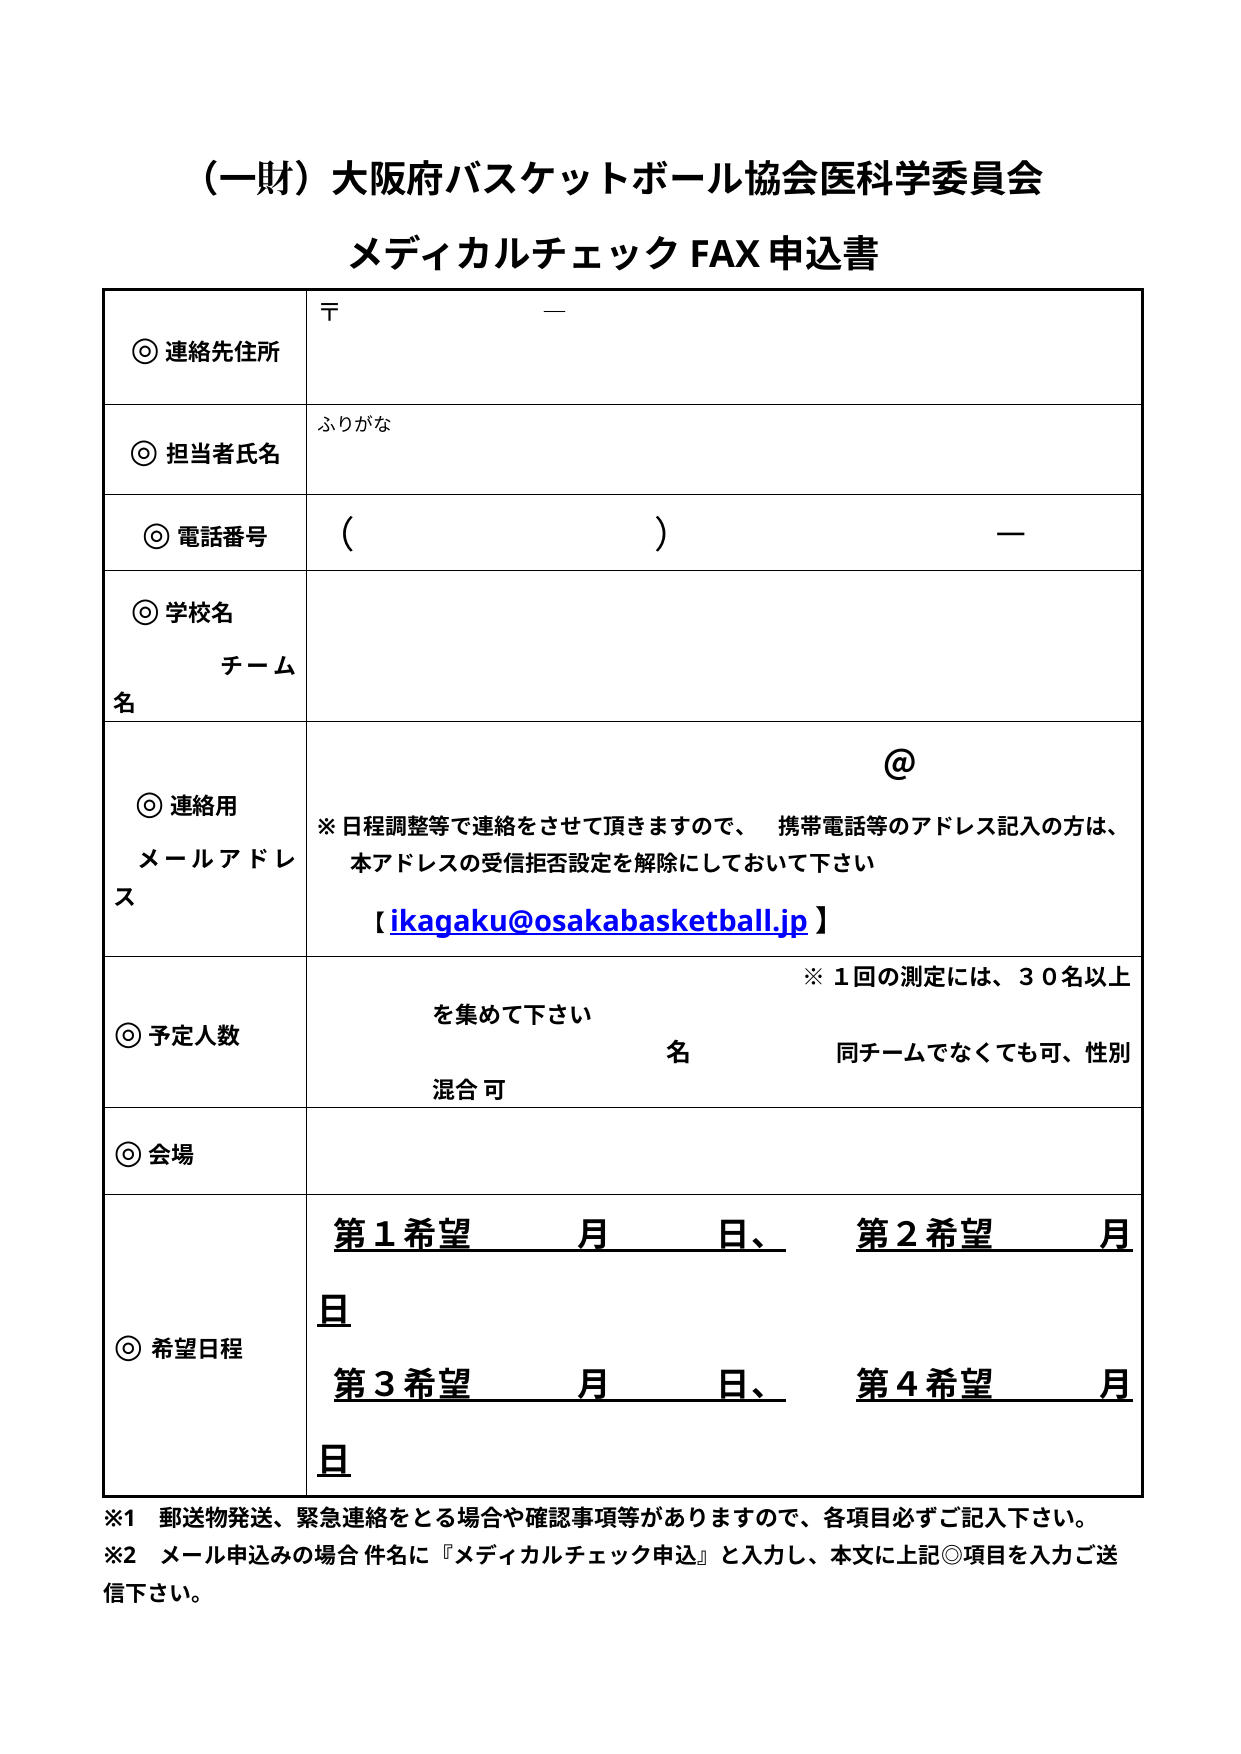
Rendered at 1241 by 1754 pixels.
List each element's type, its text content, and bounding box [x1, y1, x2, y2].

table_cell 第１希望 月 日、 第２希望 月 日 第３希望 月 日、 第４希望 月 日 [307, 1195, 1141, 1495]
text ※2 メール申込みの場合 件名に『メディカルチェック申込』と入力し、本文に上記◎項目を入力ご送信下さい。 [103, 1535, 1122, 1610]
table_cell ※ 日程調整等で連絡をさせて頂きますので、 携帯電話等のアドレス記入の方は、 本アドレスの受信拒否設定を解除にしておいて下さい 【 ikagaku@osakabasketball.jp 】 [307, 806, 1141, 956]
table_cell 希望日程 [105, 1195, 306, 1495]
table_cell ◎ 予定人数 [105, 957, 306, 1107]
text メディカルチェック FAX申込書 [103, 213, 1122, 288]
text ※1 郵送物発送、緊急連絡をとる場合や確認事項等がありますので、各項目必ずご記入下さい。 [103, 1498, 1122, 1535]
text （一財）大阪府バスケットボール協会医科学委員会 [103, 138, 1122, 213]
table_cell 担当者氏名 [105, 405, 306, 494]
table_cell ◎ 学校名 チーム名 [105, 571, 306, 721]
table_cell ＠ [307, 722, 1141, 805]
table_header ◎ 連絡先住所 [105, 291, 306, 404]
table_cell ◎ 連絡用 メールアドレス [105, 722, 306, 956]
table_cell [307, 571, 1141, 721]
table_header 〒 ― [307, 291, 1141, 404]
table_cell （ ） － [307, 495, 1141, 570]
table_cell ◎ 電話番号 [105, 495, 306, 570]
table_cell ◎ 会場 [105, 1108, 306, 1194]
table_cell ※ １回の測定には、３０名以上を集めて下さい 名 同チームでなくても可、性別混合 可 [307, 957, 1141, 1107]
table_cell [307, 1108, 1141, 1194]
table_cell ふりがな [307, 405, 1141, 494]
